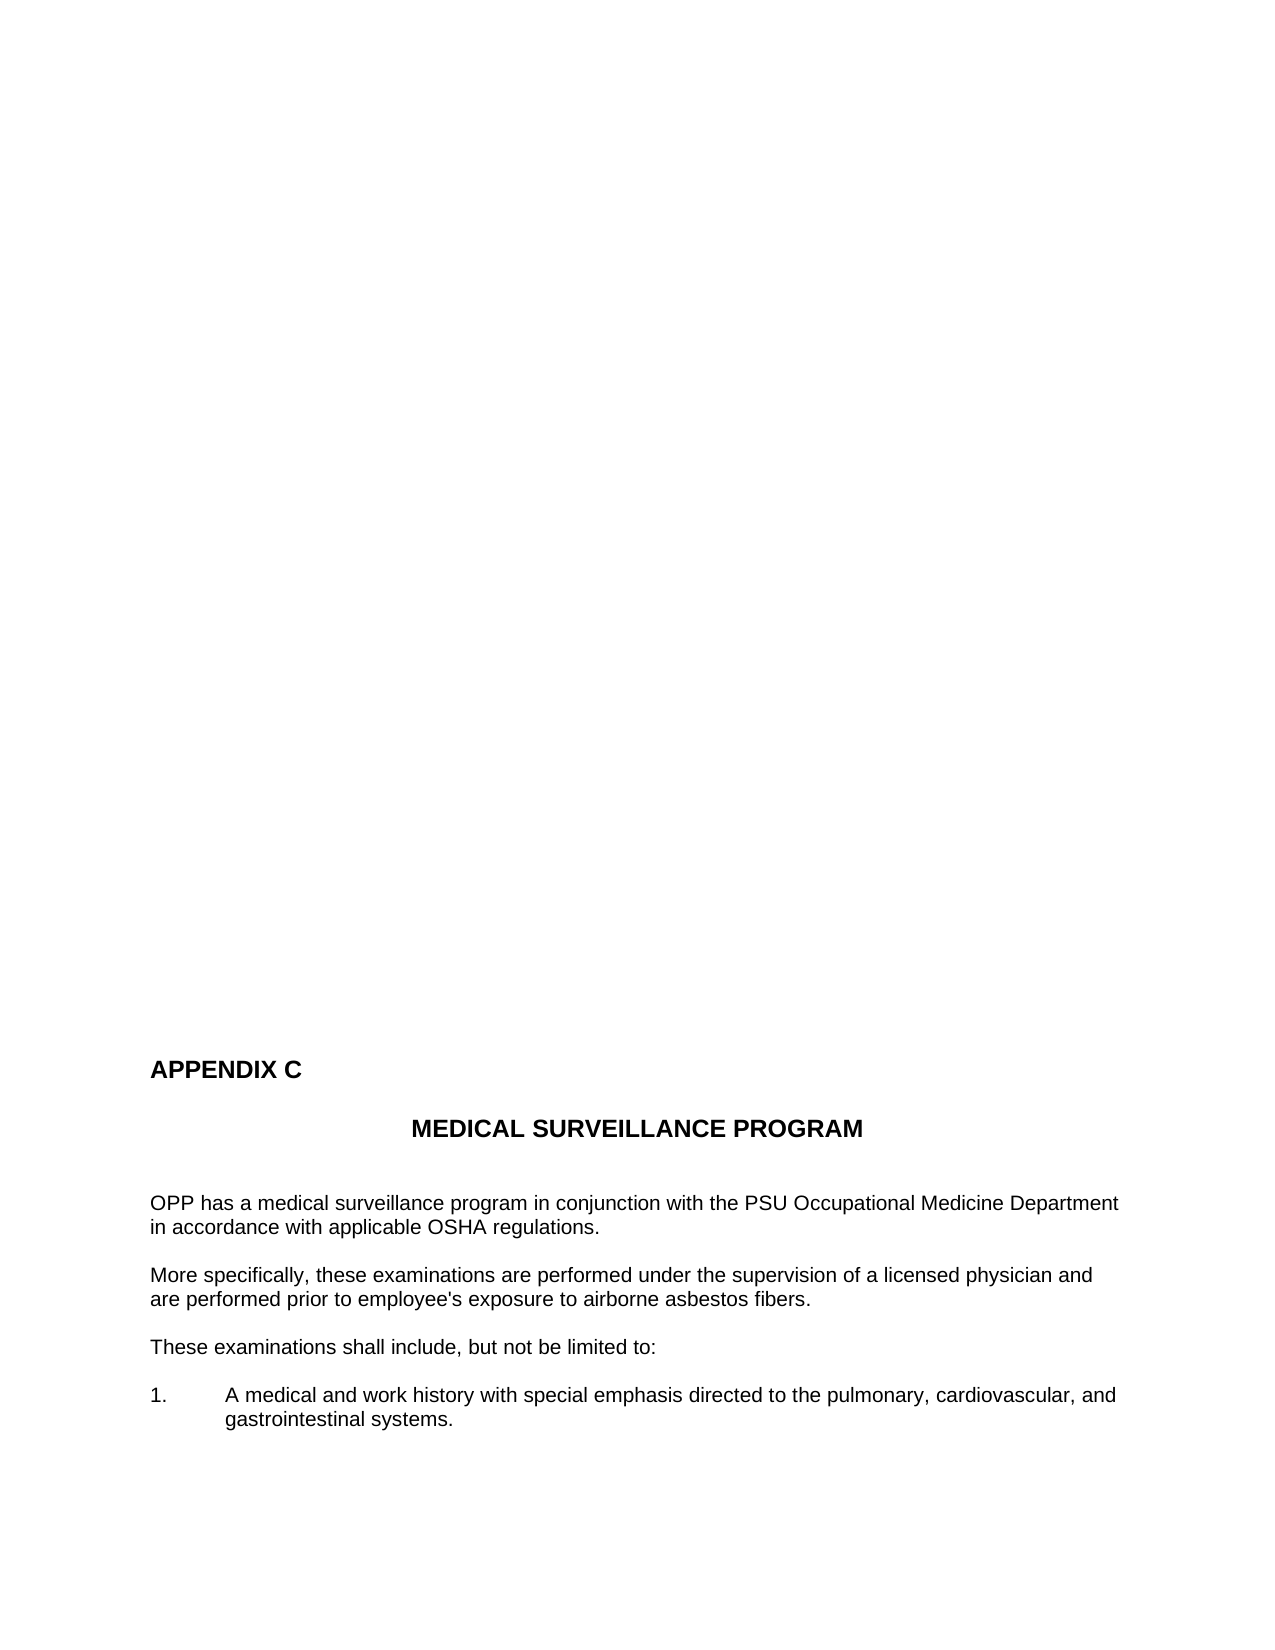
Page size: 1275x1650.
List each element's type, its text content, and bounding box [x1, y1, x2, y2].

text These examinations shall include, but not be limited to: [150, 1335, 1125, 1359]
text APPENDIX C [150, 1055, 1125, 1084]
text More specifically, these examinations are performed under the supervision of a licensed physician and are performed prior to employee's exposure to airborne asbestos fibers. [150, 1263, 1125, 1311]
text MEDICAL SURVEILLANCE PROGRAM [150, 1113, 1125, 1142]
text OPP has a medical surveillance program in conjunction with the PSU Occupational Medicine Department in accordance with applicable OSHA regulations. [150, 1191, 1125, 1239]
text 1. A medical and work history with special emphasis directed to the pulmonary, cardiovascular, and gastrointestinal systems. [150, 1383, 1125, 1431]
